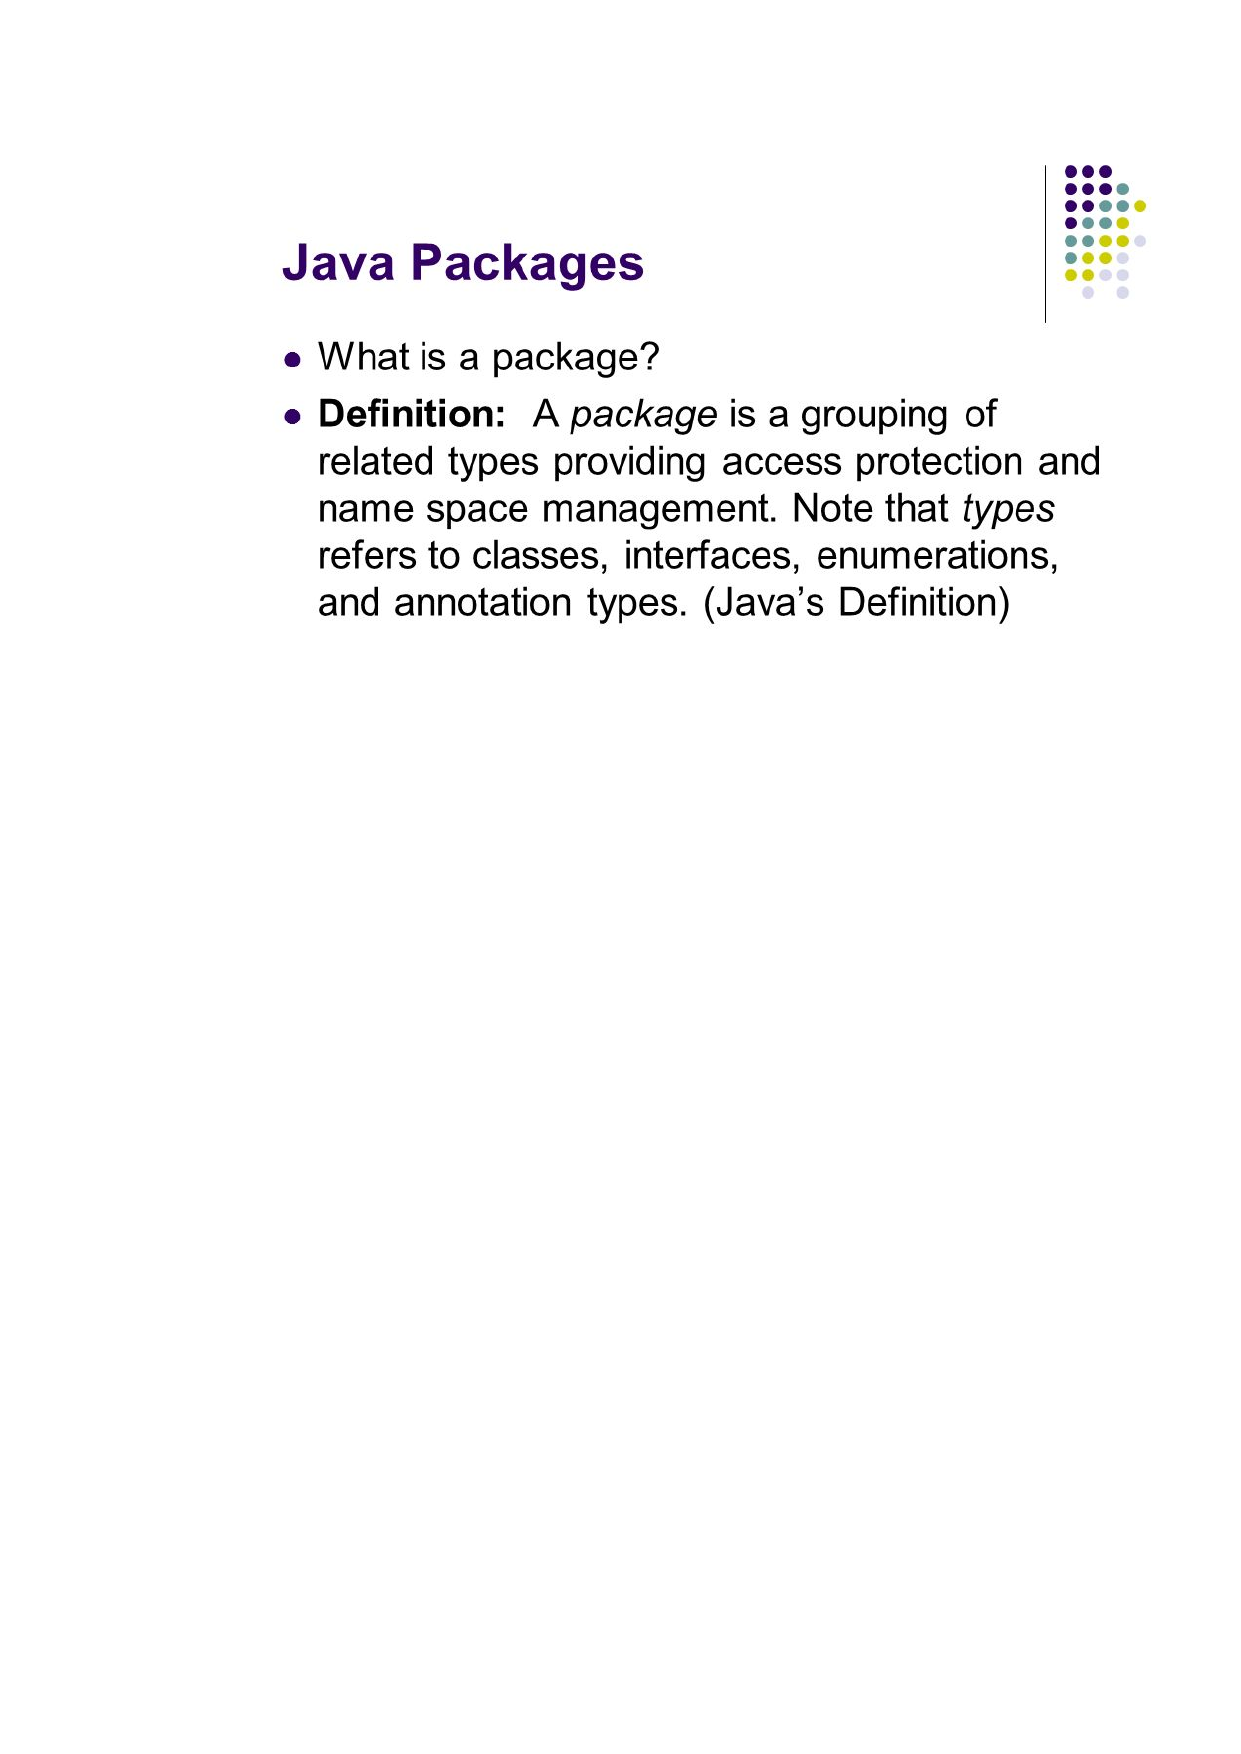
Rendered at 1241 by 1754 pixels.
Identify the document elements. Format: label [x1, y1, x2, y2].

picture [225, 150, 1166, 856]
